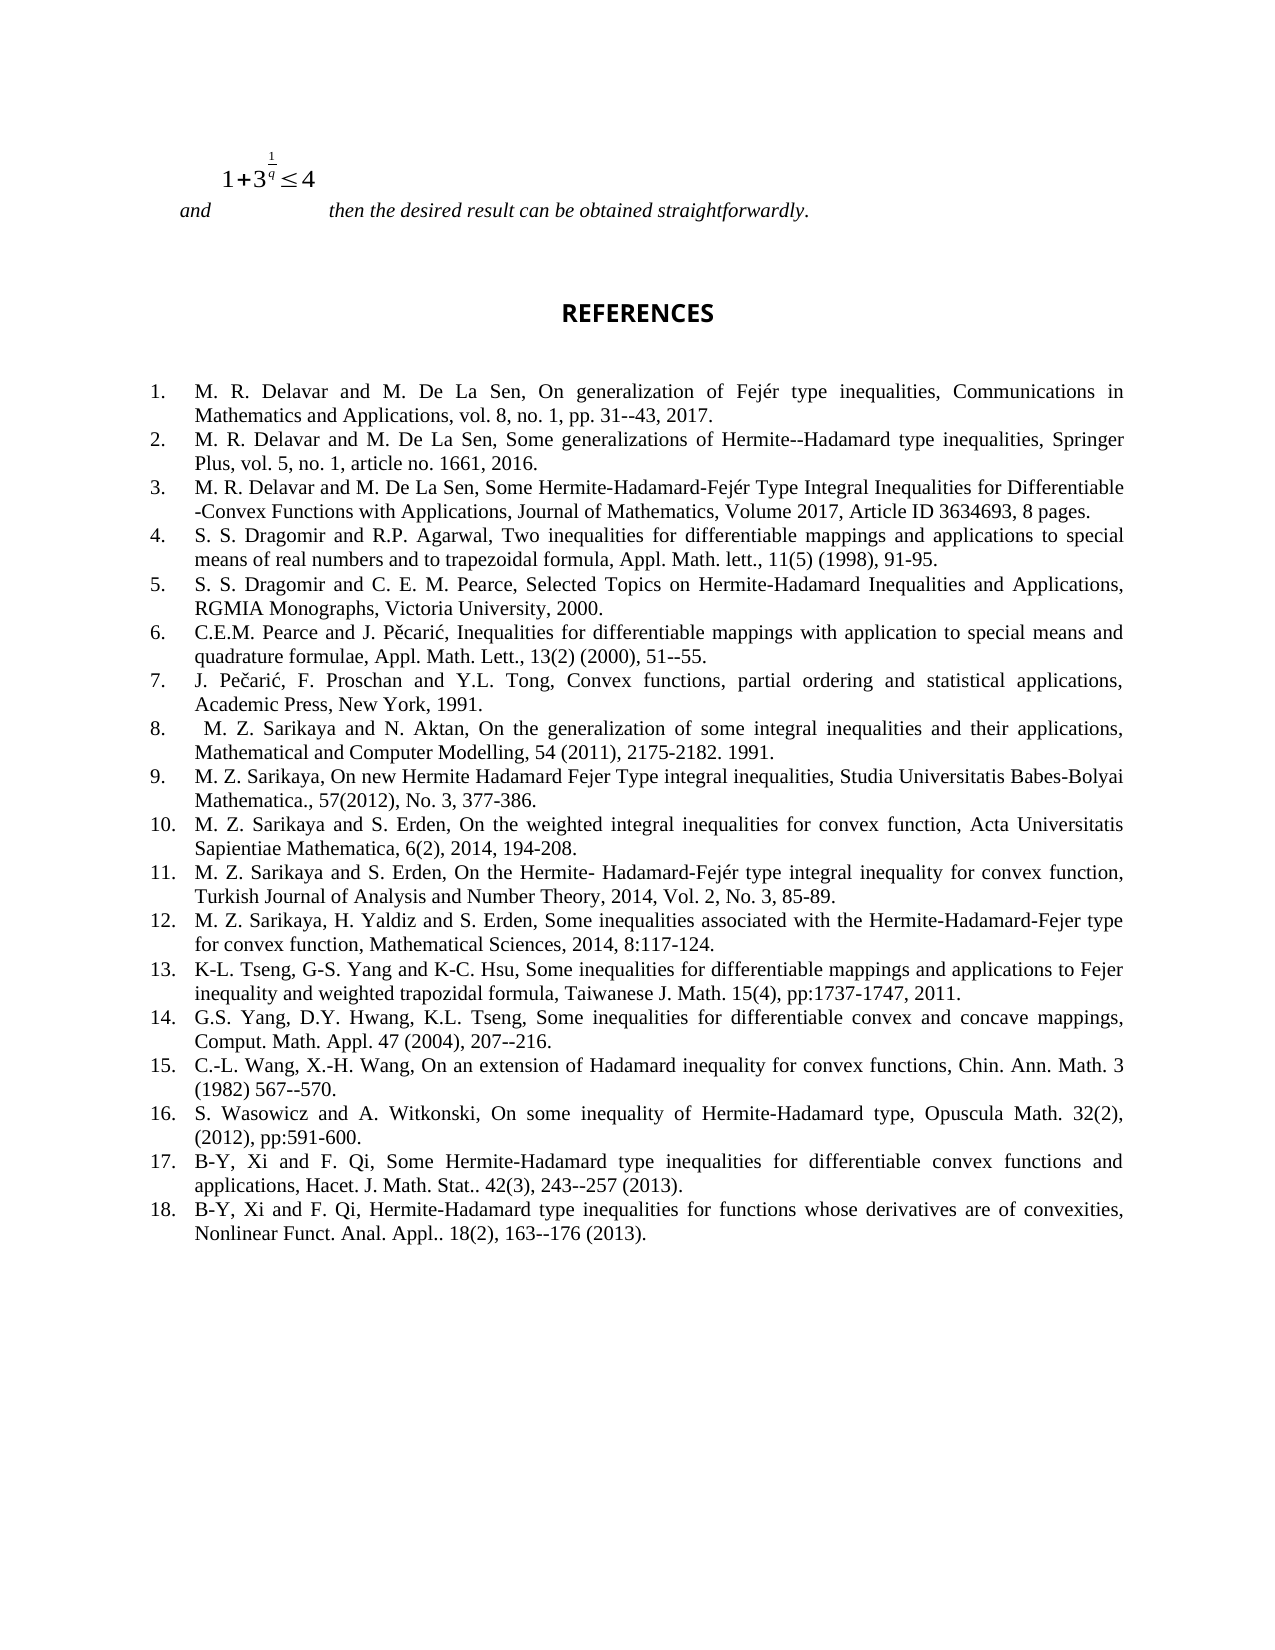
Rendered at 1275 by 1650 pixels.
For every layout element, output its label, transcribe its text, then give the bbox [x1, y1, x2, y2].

text and then the desired result can be obtained straightforwardly. [150, 150, 1125, 222]
text M. Z. Sarikaya and S. Erden, On the weighted integral inequalities for convex function, Acta Universitatis Sapientiae Mathematica, 6(2), 2014, 194-208. [150, 812, 1125, 860]
text M. Z. Sarikaya and S. Erden, On the Hermite- Hadamard-Fejér type integral inequality for convex function, Turkish Journal of Analysis and Number Theory, 2014, Vol. 2, No. 3, 85-89. [150, 860, 1125, 908]
text M. Z. Sarikaya and N. Aktan, On the generalization of some integral inequalities and their applications, Mathematical and Computer Modelling, 54 (2011), 2175-2182. 1991. [150, 716, 1125, 764]
text G.S. Yang, D.Y. Hwang, K.L. Tseng, Some inequalities for differentiable convex and concave mappings, Comput. Math. Appl. 47 (2004), 207--216. [150, 1004, 1125, 1053]
text B-Y, Xi and F. Qi, Some Hermite-Hadamard type inequalities for differentiable convex functions and applications, Hacet. J. Math. Stat.. 42(3), 243--257 (2013). [150, 1149, 1125, 1197]
text S. S. Dragomir and C. E. M. Pearce, Selected Topics on Hermite-Hadamard Inequalities and Applications, RGMIA Monographs, Victoria University, 2000. [150, 571, 1125, 619]
text S. Wasowicz and A. Witkonski, On some inequality of Hermite-Hadamard type, Opuscula Math. 32(2), (2012), pp:591-600. [150, 1101, 1125, 1149]
text K-L. Tseng, G-S. Yang and K-C. Hsu, Some inequalities for differentiable mappings and applications to Fejer inequality and weighted trapozidal formula, Taiwanese J. Math. 15(4), pp:1737-1747, 2011. [150, 956, 1125, 1004]
text C.E.M. Pearce and J. Pěcarić, Inequalities for differentiable mappings with application to special means and quadrature formulae, Appl. Math. Lett., 13(2) (2000), 51--55. [150, 619, 1125, 668]
text M. R. Delavar and M. De La Sen, On generalization of Fejér type inequalities, Communications in Mathematics and Applications, vol. 8, no. 1, pp. 31--43, 2017. [150, 379, 1125, 427]
text M. R. Delavar and M. De La Sen, Some Hermite-Hadamard-Fejér Type Integral Inequalities for Differentiable -Convex Functions with Applications, Journal of Mathematics, Volume 2017, Article ID 3634693, 8 pages. [150, 475, 1125, 523]
text M. Z. Sarikaya, On new Hermite Hadamard Fejer Type integral inequalities, Studia Universitatis Babes-Bolyai Mathematica., 57(2012), No. 3, 377-386. [150, 764, 1125, 812]
text C.-L. Wang, X.-H. Wang, On an extension of Hadamard inequality for convex functions, Chin. Ann. Math. 3 (1982) 567--570. [150, 1053, 1125, 1101]
subtitle References [150, 296, 1125, 330]
text S. S. Dragomir and R.P. Agarwal, Two inequalities for differentiable mappings and applications to special means of real numbers and to trapezoidal formula, Appl. Math. lett., 11(5) (1998), 91-95. [150, 523, 1125, 571]
text M. Z. Sarikaya, H. Yaldiz and S. Erden, Some inequalities associated with the Hermite-Hadamard-Fejer type for convex function, Mathematical Sciences, 2014, 8:117-124. [150, 908, 1125, 956]
text B-Y, Xi and F. Qi, Hermite-Hadamard type inequalities for functions whose derivatives are of convexities, Nonlinear Funct. Anal. Appl.. 18(2), 163--176 (2013). [150, 1197, 1125, 1245]
text J. Pečarić, F. Proschan and Y.L. Tong, Convex functions, partial ordering and statistical applications, Academic Press, New York, 1991. [150, 668, 1125, 716]
text M. R. Delavar and M. De La Sen, Some generalizations of Hermite--Hadamard type inequalities, Springer Plus, vol. 5, no. 1, article no. 1661, 2016. [150, 427, 1125, 475]
